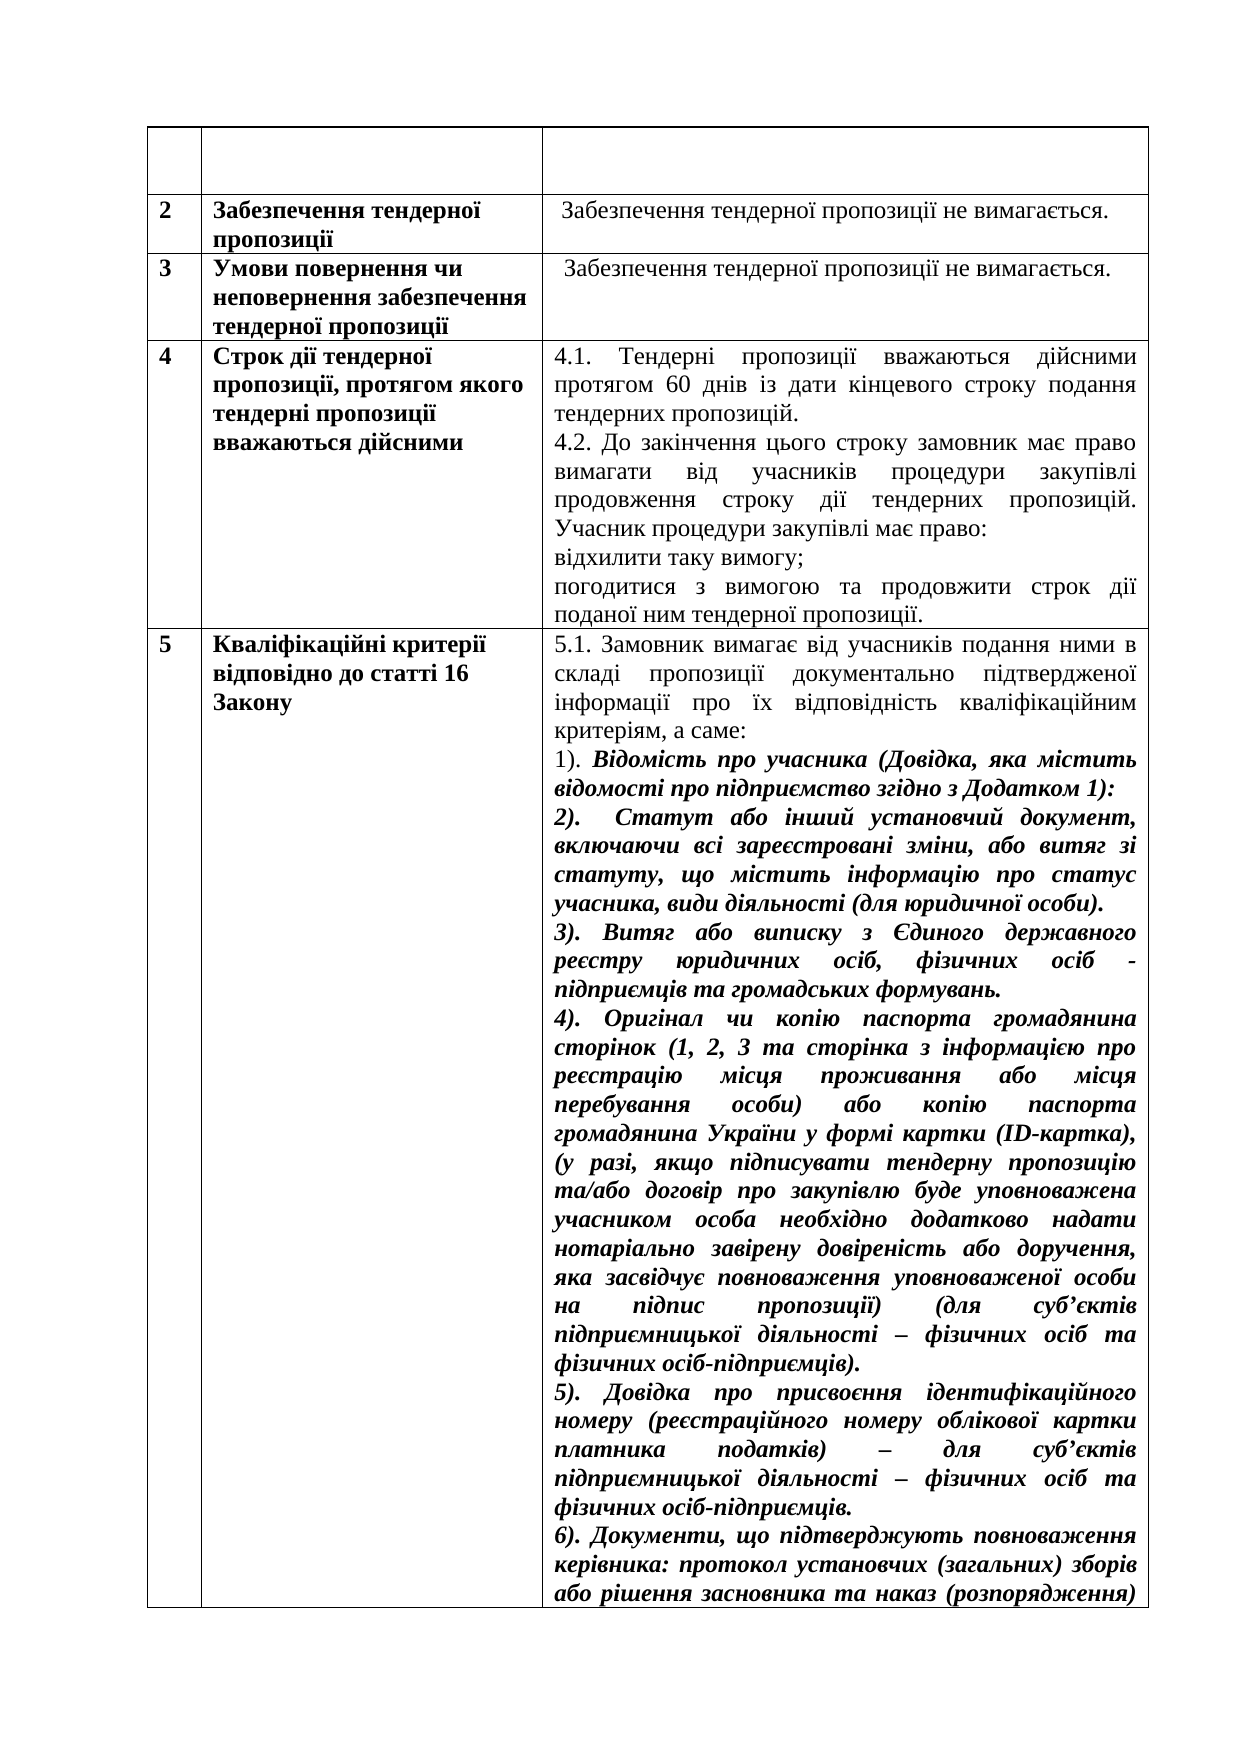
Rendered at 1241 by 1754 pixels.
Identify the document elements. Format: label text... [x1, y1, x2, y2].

table_cell Строк дії тендерної пропозиції, протягом якого тендерні пропозиції вважаються дійсними [202, 341, 542, 628]
table_cell 3 [148, 254, 201, 340]
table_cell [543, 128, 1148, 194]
table_cell 4.1. Тендерні пропозиції вважаються дійсними протягом 60 днів із дати кінцевого строку подання тендерних пропозицій. 4.2. До закінчення цього строку замовник має право вимагати від учасників процедури закупівлі продовження строку дії тендерних пропозицій. Учасник процедури закупівлі має право: відхилити таку вимогу; погодитися з вимогою та продовжити строк дії поданої ним тендерної пропозиції. [543, 341, 1148, 628]
table_cell Забезпечення тендерної пропозиції не вимагається. [543, 254, 1148, 340]
table_cell Забезпечення тендерної пропозиції [202, 195, 542, 252]
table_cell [202, 128, 542, 194]
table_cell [202, 629, 542, 1607]
table_cell 1 [148, 128, 201, 194]
table_cell 2 [148, 195, 201, 252]
table_cell Умови повернення чи неповернення забезпечення тендерної пропозиції [202, 254, 542, 340]
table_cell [543, 629, 1148, 1607]
table_cell Забезпечення тендерної пропозиції не вимагається. [543, 195, 1148, 252]
table_cell 5 [148, 629, 201, 1607]
table_cell 4 [148, 341, 201, 628]
